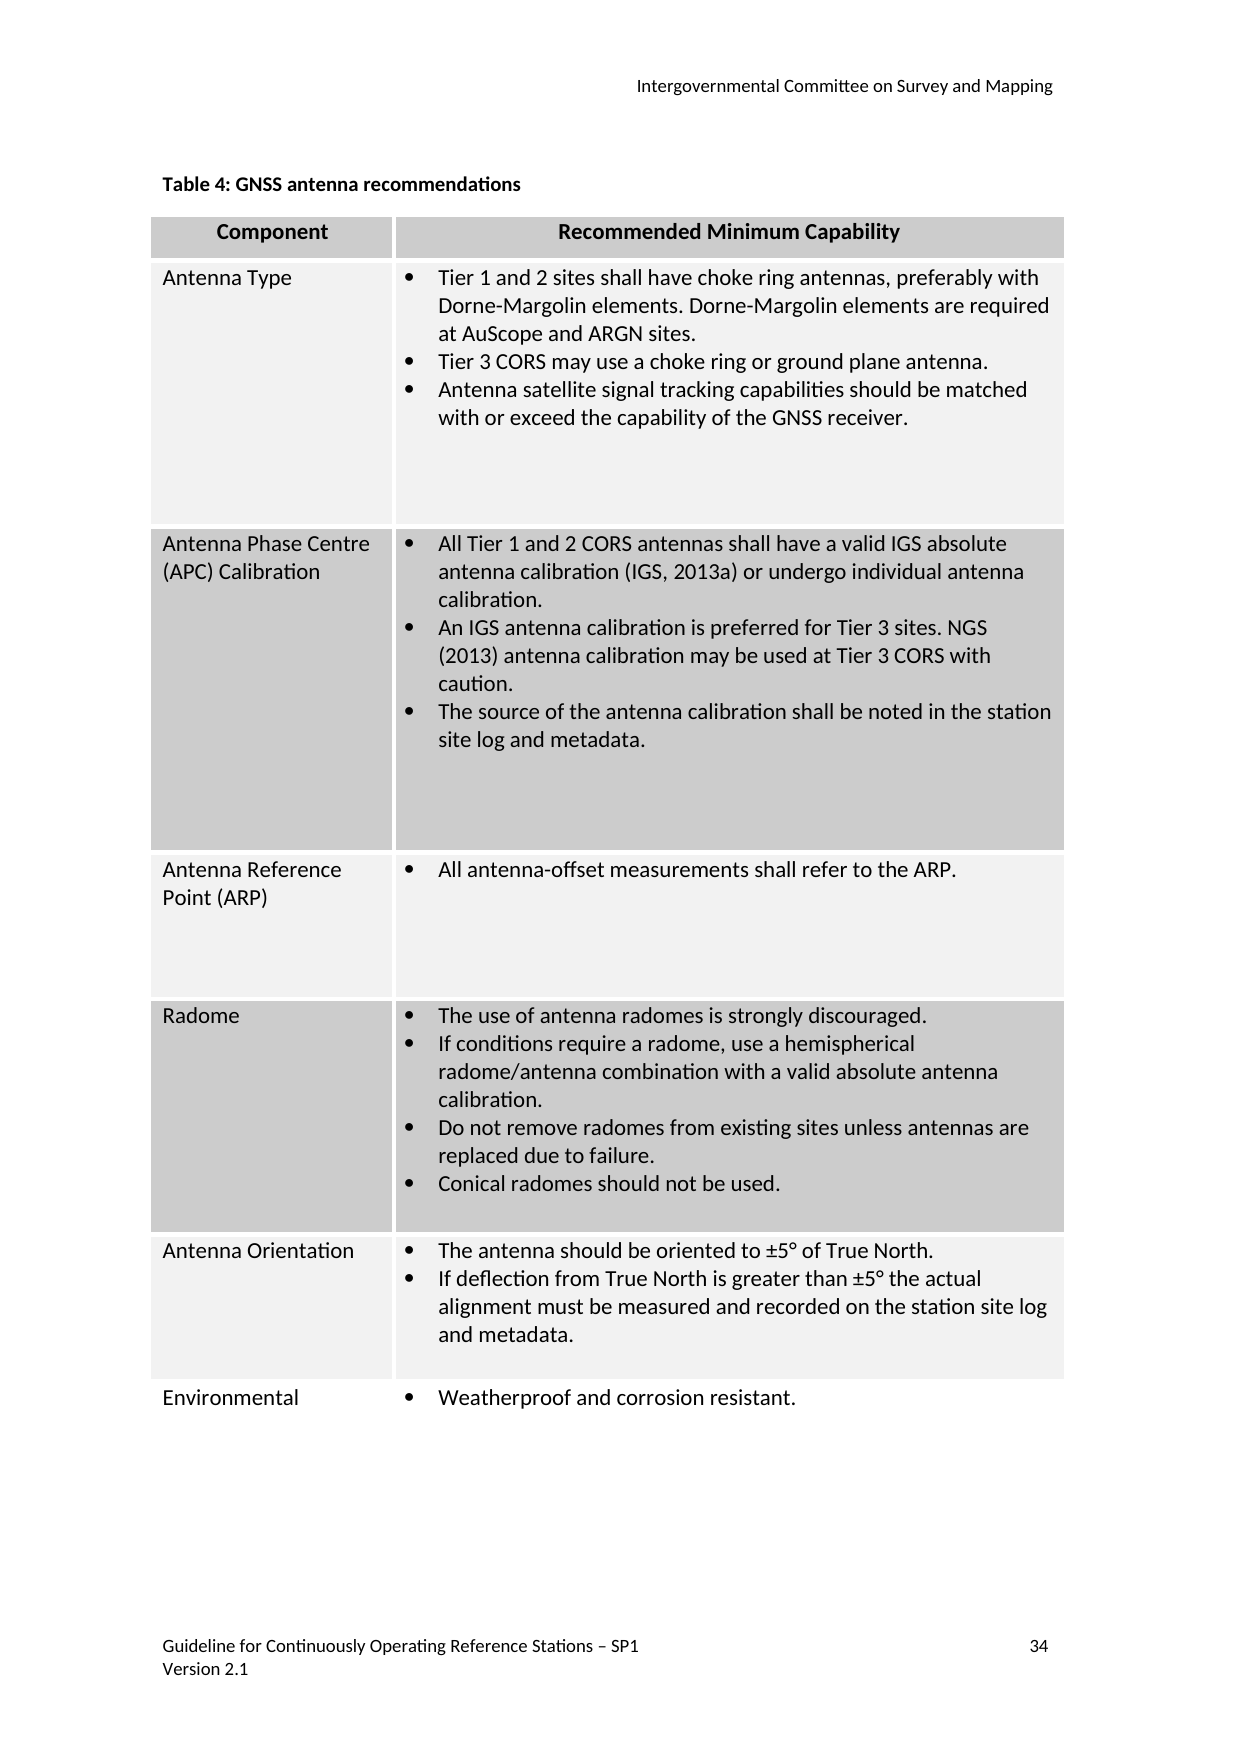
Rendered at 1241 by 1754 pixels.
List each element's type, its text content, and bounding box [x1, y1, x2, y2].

table_cell Antenna Phase Centre (APC) Calibration [151, 529, 392, 850]
table_cell Radome [151, 1001, 392, 1232]
table_header Component [151, 217, 392, 258]
table_cell Tier 1 and 2 sites shall have choke ring antennas, preferably with Dorne-Margolin elements. Dorne-Margolin elements are required at AuScope and ARGN sites. Tier 3 CORS may use a choke ring or ground plane antenna. Antenna satellite signal tracking capabilities should be matched with or exceed the capability of the GNSS receiver. [396, 263, 1064, 524]
table_cell Antenna Orientation [151, 1237, 392, 1379]
table_cell Antenna Reference Point (ARP) [151, 855, 392, 997]
table_cell The antenna should be oriented to ±5° of True North. If deflection from True North is greater than ±5° the actual alignment must be measured and recorded on the station site log and metadata. [396, 1237, 1064, 1379]
table_cell All Tier 1 and 2 CORS antennas shall have a valid IGS absolute antenna calibration (IGS, 2013a) or undergo individual antenna calibration. An IGS antenna calibration is preferred for Tier 3 sites. NGS (2013) antenna calibration may be used at Tier 3 CORS with caution. The source of the antenna calibration shall be noted in the station site log and metadata. [396, 529, 1064, 850]
table_cell Antenna Type [151, 263, 392, 524]
table_cell All antenna-offset measurements shall refer to the ARP. [396, 855, 1064, 997]
table_cell Environmental [151, 1383, 392, 1439]
table_cell Weatherproof and corrosion resistant. [396, 1383, 1064, 1439]
table_cell The use of antenna radomes is strongly discouraged. If conditions require a radome, use a hemispherical radome/antenna combination with a valid absolute antenna calibration. Do not remove radomes from existing sites unless antennas are replaced due to failure. Conical radomes should not be used. [396, 1001, 1064, 1232]
table_header Recommended Minimum Capability [396, 217, 1064, 258]
